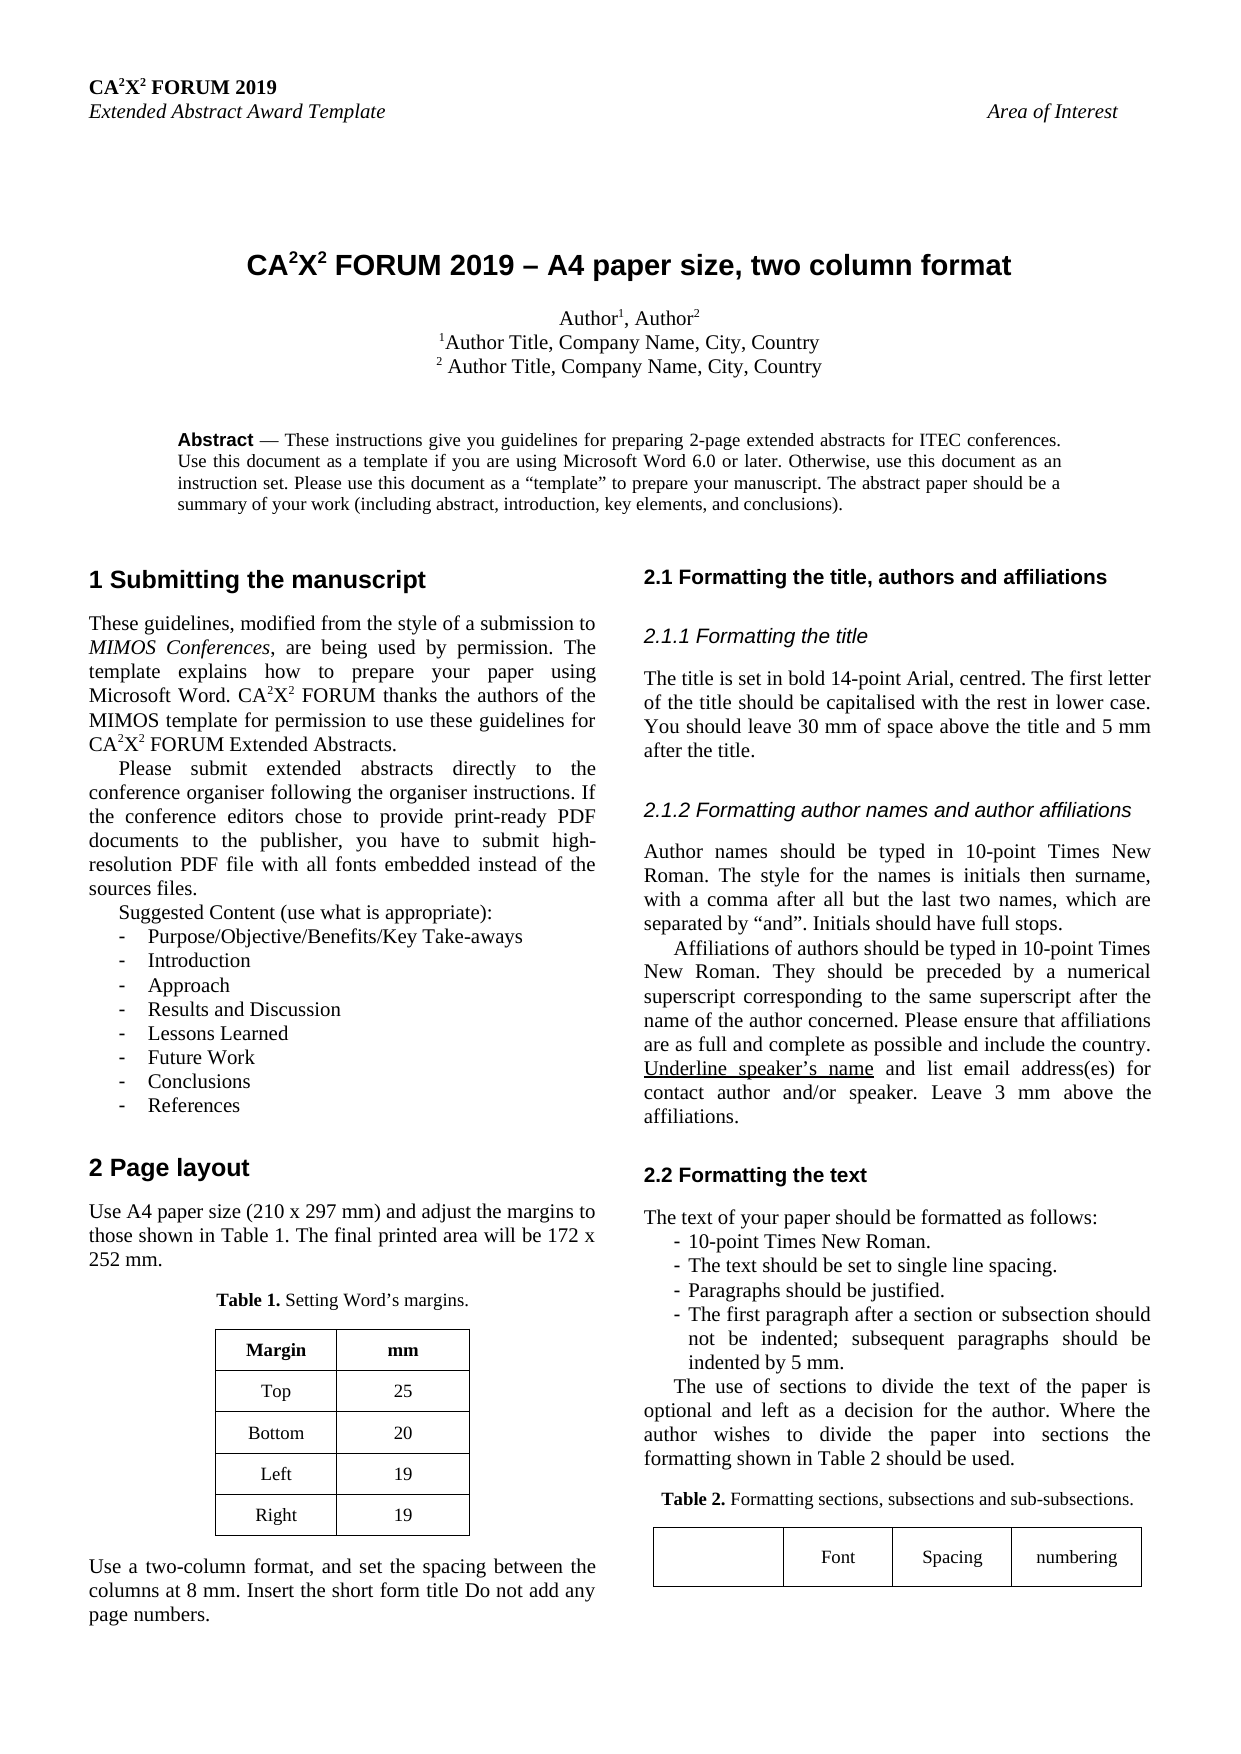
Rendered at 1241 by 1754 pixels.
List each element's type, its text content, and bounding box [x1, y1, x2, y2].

table_cell 19 [337, 1495, 469, 1535]
table_cell Top [216, 1371, 336, 1411]
list Approach [118, 972, 596, 997]
text 2.1.1 Formatting the title [644, 624, 1152, 648]
list Introduction [118, 948, 596, 972]
text Author1, Author2 [89, 306, 1169, 330]
table_cell Bottom [216, 1412, 336, 1452]
table_cell Left [216, 1454, 336, 1494]
text Use a two-column format, and set the spacing between the columns at . Insert the short form title Do not add any page numbers. [89, 1554, 596, 1626]
text Affiliations of authors should be typed in 10-point Times New Roman. They should be preceded by a numerical superscript corresponding to the same superscript after the name of the author concerned. Please ensure that affiliations are as full and complete as possible and include the country. Underline speaker’s name and list email address(es) for contact author and/or speaker. Leave above the affiliations. [644, 935, 1152, 1128]
table_cell Right [216, 1495, 336, 1535]
text The use of sections to divide the text of the paper is optional and left as a decision for the author. Where the author wishes to divide the paper into sections the formatting shown in Table 2 should be used. [644, 1374, 1152, 1470]
list Lessons Learned [118, 1021, 596, 1045]
table_cell 25 [337, 1371, 469, 1411]
text 2 Author Title, Company Name, City, Country [89, 354, 1169, 378]
text 2.1.2 Formatting author names and author affiliations [644, 797, 1152, 821]
list Conclusions [118, 1069, 596, 1093]
list Paragraphs should be justified. [673, 1277, 1152, 1302]
table_header Spacing [893, 1528, 1011, 1586]
text 1Author Title, Company Name, City, Country [89, 330, 1169, 354]
text Table 2. Formatting sections, subsections and sub-subsections. [644, 1488, 1152, 1509]
list References [118, 1093, 596, 1117]
list The first paragraph after a section or subsection should not be indented; subsequent paragraphs should be indented by . [673, 1302, 1152, 1374]
table_header numbering [1012, 1528, 1141, 1586]
table_cell 19 [337, 1454, 469, 1494]
text Suggested Content (use what is appropriate): [89, 900, 596, 924]
text Author names should be typed in 10-point Times New Roman. The style for the names is initials then surname, with a comma after all but the last two names, which are separated by “and”. Initials should have full stops. [644, 839, 1152, 935]
text 2 Page layout [89, 1153, 596, 1182]
text 2.1 Formatting the title, authors and affiliations [644, 565, 1152, 589]
text The title is set in bold 14-point Arial, centred. The first letter of the title should be capitalised with the rest in lower case. You should leave of space above the title and after the title. [644, 666, 1152, 762]
text CA2X2 FORUM 2019 – A4 paper size, two column format [89, 248, 1170, 281]
text Use A4 paper size (210 x ) and adjust the margins to those shown in Table 1. The final printed area will be 172 x . [89, 1199, 596, 1271]
table_header [654, 1528, 783, 1586]
list Future Work [118, 1045, 596, 1069]
text Abstract — These instructions give you guidelines for preparing 2-page extended abstracts for ITEC conferences. Use this document as a template if you are using Microsoft Word 6.0 or later. Otherwise, use this document as an instruction set. Please use this document as a “template” to prepare your manuscript. The abstract paper should be a summary of your work (including abstract, introduction, key elements, and conclusions). [177, 428, 1063, 515]
text 1 Submitting the manuscript [89, 565, 596, 593]
text Table 1. Setting Word’s margins. [89, 1289, 596, 1311]
list The text should be set to single line spacing. [673, 1253, 1152, 1277]
table_header Margin [216, 1330, 336, 1370]
text The text of your paper should be formatted as follows: [644, 1205, 1152, 1229]
list Results and Discussion [118, 997, 596, 1021]
text 2.2 Formatting the text [644, 1163, 1152, 1187]
table_cell 20 [337, 1412, 469, 1452]
text These guidelines, modified from the style of a submission to MIMOS Conferences, are being used by permission. The template explains how to prepare your paper using Microsoft Word. CA2X2 FORUM thanks the authors of the MIMOS template for permission to use these guidelines for CA2X2 FORUM Extended Abstracts. [89, 611, 596, 756]
table_header Font [784, 1528, 892, 1586]
text Please submit extended abstracts directly to the conference organiser following the organiser instructions. If the conference editors chose to provide print-ready PDF documents to the publisher, you have to submit high-resolution PDF file with all fonts embedded instead of the sources files. [89, 756, 596, 900]
table_header mm [337, 1330, 469, 1370]
list Purpose/Objective/Benefits/Key Take-aways [118, 924, 596, 948]
list 10-point Times New Roman. [673, 1229, 1152, 1253]
